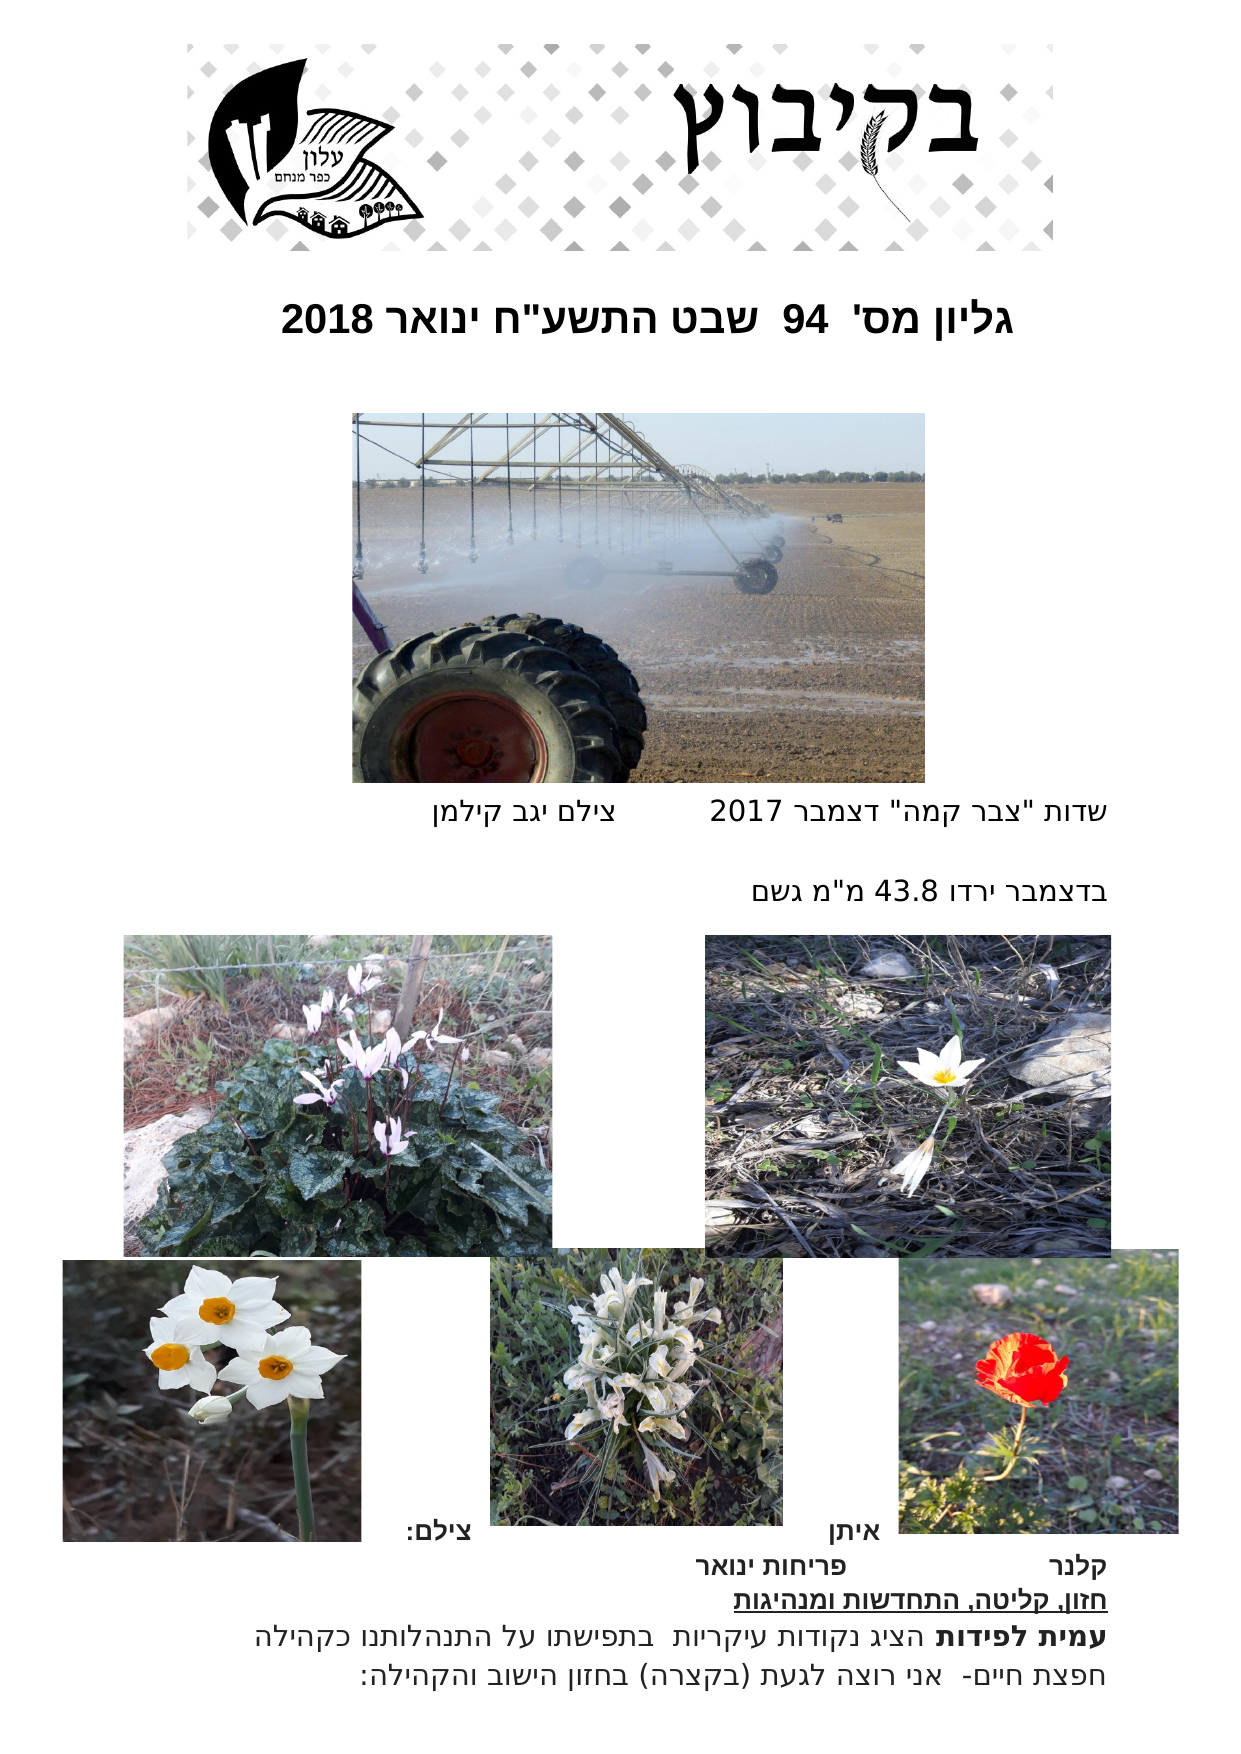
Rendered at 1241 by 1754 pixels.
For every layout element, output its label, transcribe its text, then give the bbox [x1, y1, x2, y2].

picture [187, 44, 1053, 251]
text עמית לפידות הציג נקודות עיקריות בתפישתו על התנהלותנו כקהילה חפצת חיים- אני רוצה לגעת (בקצרה) בחזון הישוב והקהילה: [187, 1619, 1107, 1692]
text חזון, קליטה, התחדשות ומנהיגות [187, 1585, 1107, 1615]
picture [352, 413, 925, 783]
picture [62, 1260, 362, 1542]
picture [123, 935, 1179, 1534]
text צילם: איתן קלנר פריחות ינואר [187, 1516, 1107, 1581]
text גליון מס' 94 שבט התשע"ח ינואר 2018 [187, 294, 1107, 342]
text שדות "צבר קמה" דצמבר 2017 צילם יגב קילמן [187, 794, 1107, 828]
text בדצמבר ירדו 43.8 מ"מ גשם [187, 875, 1107, 909]
